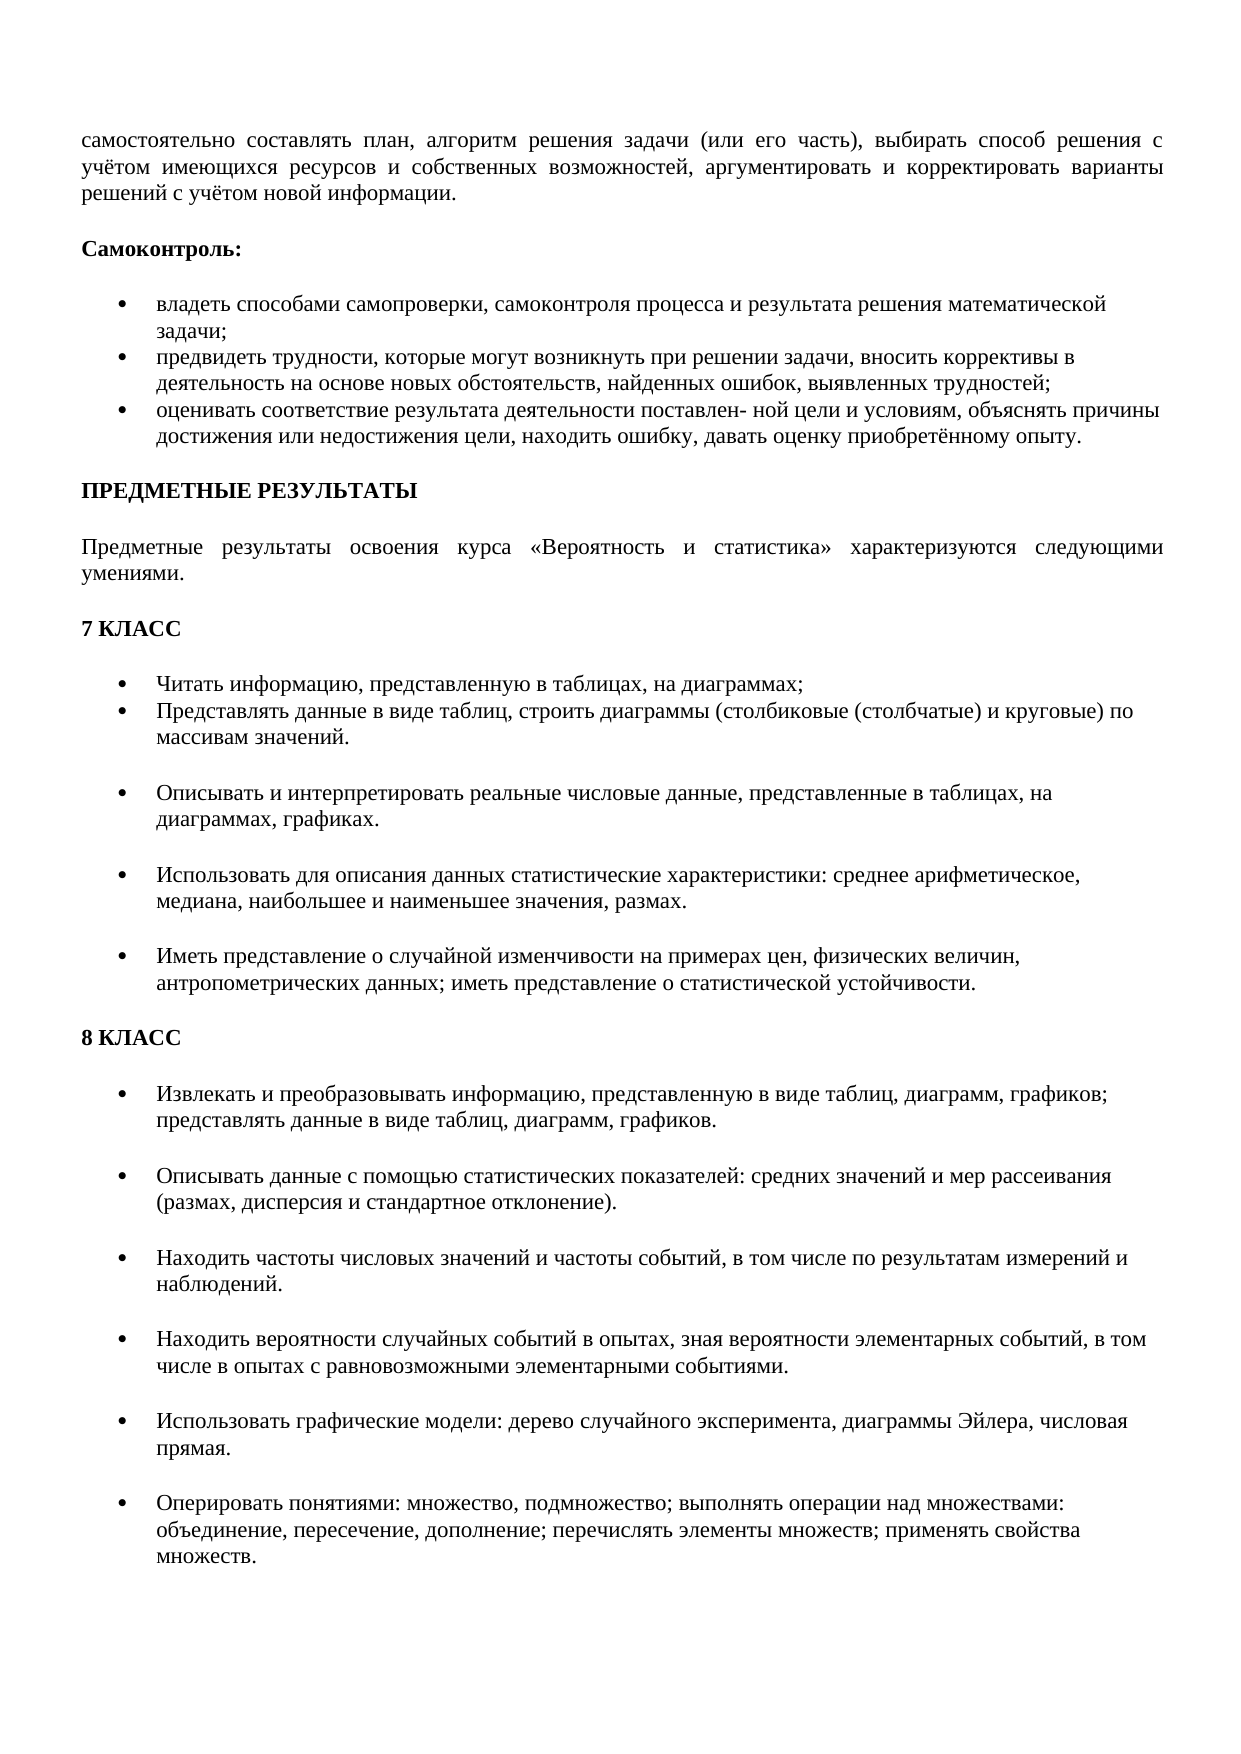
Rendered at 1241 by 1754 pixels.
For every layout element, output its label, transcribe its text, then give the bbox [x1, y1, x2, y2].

text Самоконтроль: [81, 235, 1165, 261]
list оценивать соответствие результата деятельности поставлен- ной цели и условиям, объяснять причины достижения или недостижения цели, находить ошибку, давать оценку приобретённому опыту. [118, 396, 1165, 448]
list Описывать и интерпретировать реальные числовые данные, представленные в таблицах, на диаграммах, графиках. [118, 779, 1165, 831]
list Находить частоты числовых значений и частоты событий, в том числе по результатам измерений и наблюдений. [118, 1244, 1165, 1296]
list Описывать данные с помощью статистических показателей: средних значений и мер рассеивания (размах, дисперсия и стандартное отклонение). [118, 1162, 1165, 1214]
list Представлять данные в виде таблиц, строить диаграммы (столбиковые (столбчатые) и круговые) по массивам значений. [118, 697, 1165, 749]
text 7 КЛАСС [81, 615, 1165, 641]
text 8 КЛАСС [81, 1024, 1165, 1051]
list Использовать графические модели: дерево случайного эксперимента, диаграммы Эйлера, числовая прямая. [118, 1407, 1165, 1460]
list владеть способами самопроверки, самоконтроля процесса и результата решения математической задачи; [118, 290, 1165, 343]
list Оперировать понятиями: множество, подмножество; выполнять операции над множествами: объединение, пересечение, дополнение; перечислять элементы множеств; применять свойства множеств. [118, 1489, 1165, 1568]
list Использовать для описания данных статистические характеристики: среднее арифметическое, медиана, наибольшее и наименьшее значения, размах. [118, 861, 1165, 913]
list Находить вероятности случайных событий в опытах, зная вероятности элементарных событий, в том числе в опытах с равновозможными элементарными событиями. [118, 1326, 1165, 1378]
list предвидеть трудности, которые могут возникнуть при решении задачи, вносить коррективы в деятельность на основе новых обстоятельств, найденных ошибок, выявленных трудностей; [118, 343, 1165, 396]
list Извлекать и преобразовывать информацию, представленную в виде таблиц, диаграмм, графиков; представлять данные в виде таблиц, диаграмм, графиков. [118, 1080, 1165, 1133]
list Иметь представление о случайной изменчивости на примерах цен, физических величин, антропометрических данных; иметь представление о статистической устойчивости. [118, 942, 1165, 995]
list Читать информацию, представленную в таблицах, на диаграммах; [118, 671, 1165, 697]
text самостоятельно составлять план, алгоритм решения задачи (или его часть), выбирать способ решения с учётом имеющихся ресурсов и собственных возможностей, аргументировать и корректировать варианты решений с учётом новой информации. [81, 127, 1165, 206]
text ПРЕДМЕТНЫЕ РЕЗУЛЬТАТЫ [81, 478, 1165, 504]
text Предметные результаты освоения курса «Вероятность и статистика» характеризуются следующими умениями. [81, 533, 1165, 586]
